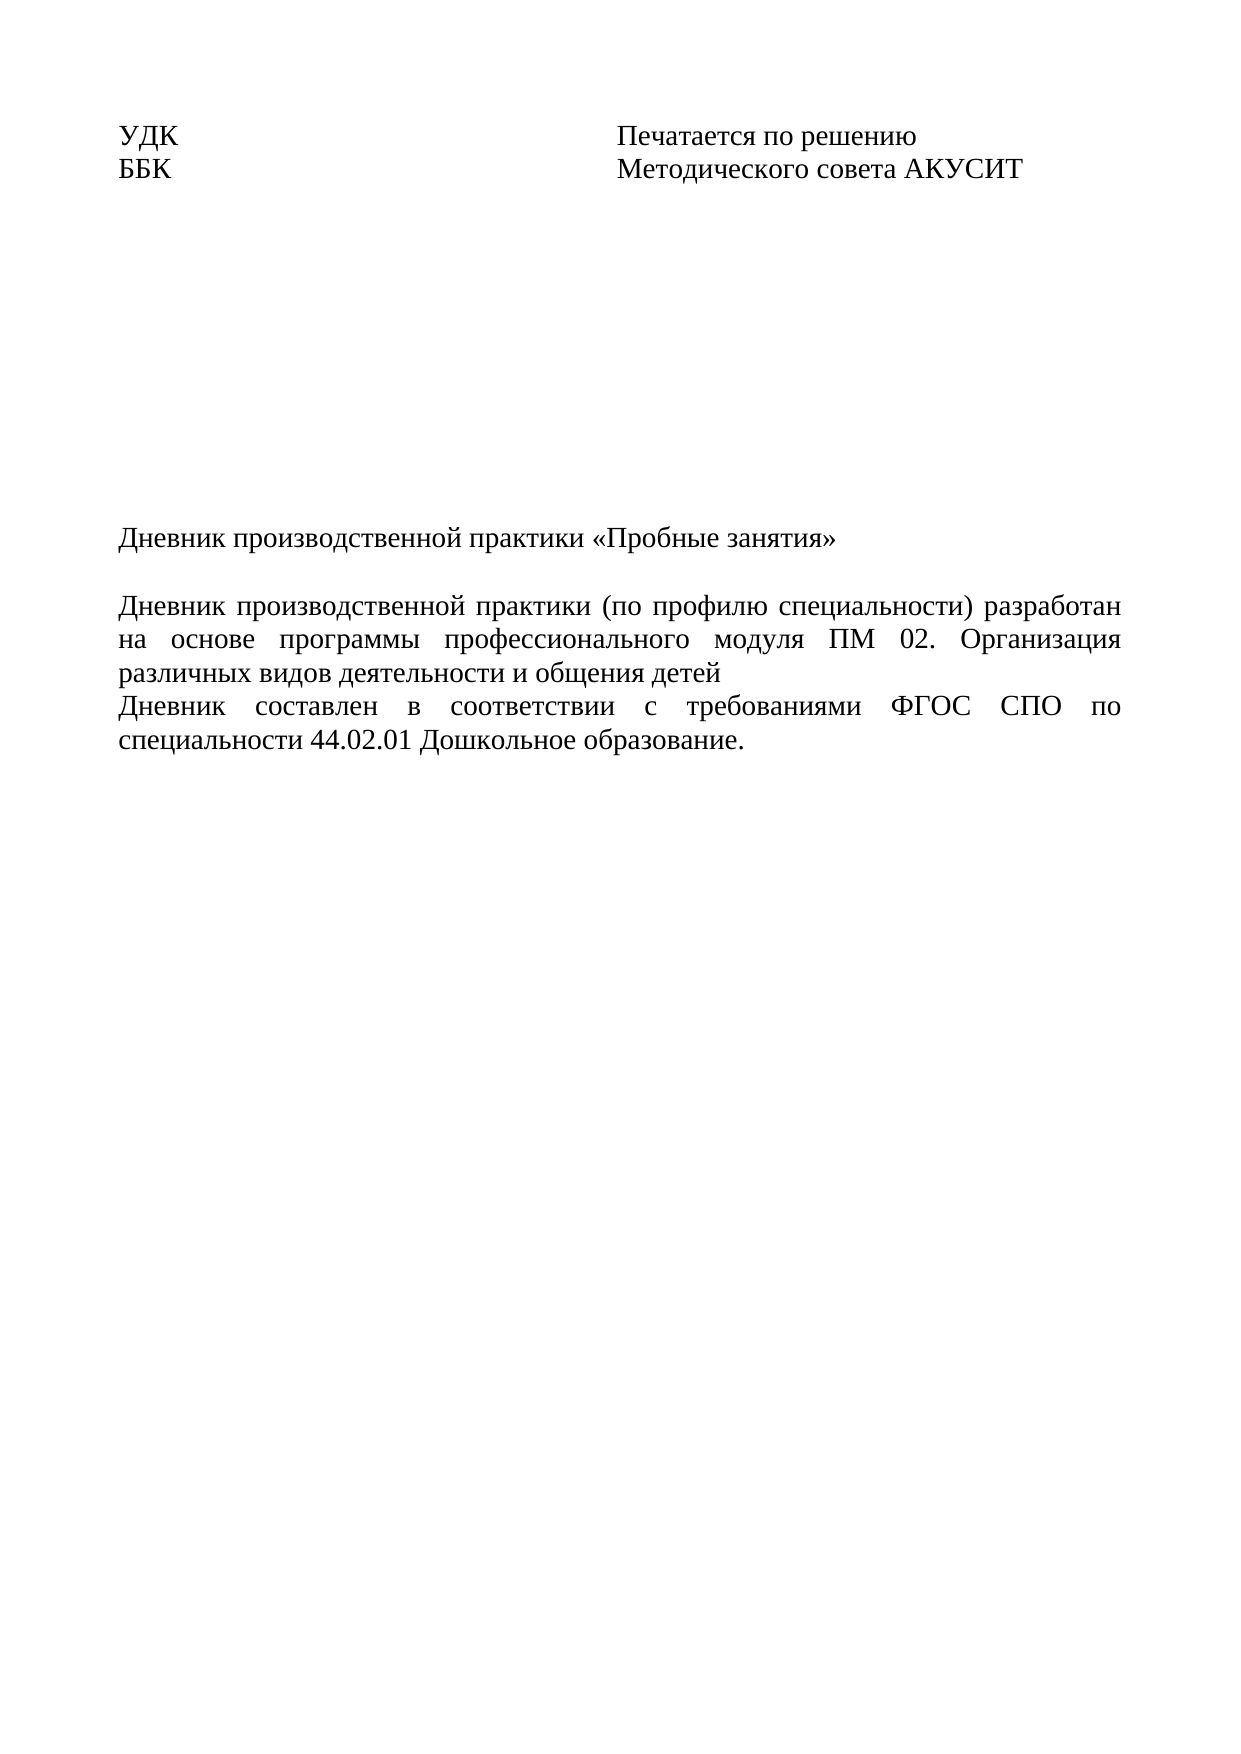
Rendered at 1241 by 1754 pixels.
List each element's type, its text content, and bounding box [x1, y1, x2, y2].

table_header Печатается по решению Методического совета АКУСИТ [605, 118, 1104, 219]
text Дневник производственной практики «Пробные занятия» [118, 521, 1122, 554]
table_header УДК ББК [107, 118, 605, 219]
text Дневник производственной практики (по профилю специальности) разработан на основе программы профессионального модуля ПМ 02. Организация различных видов деятельности и общения детей [118, 588, 1122, 688]
text Дневник составлен в соответствии с требованиями ФГОС СПО по специальности 44.02.01 Дошкольное образование. [118, 688, 1122, 755]
